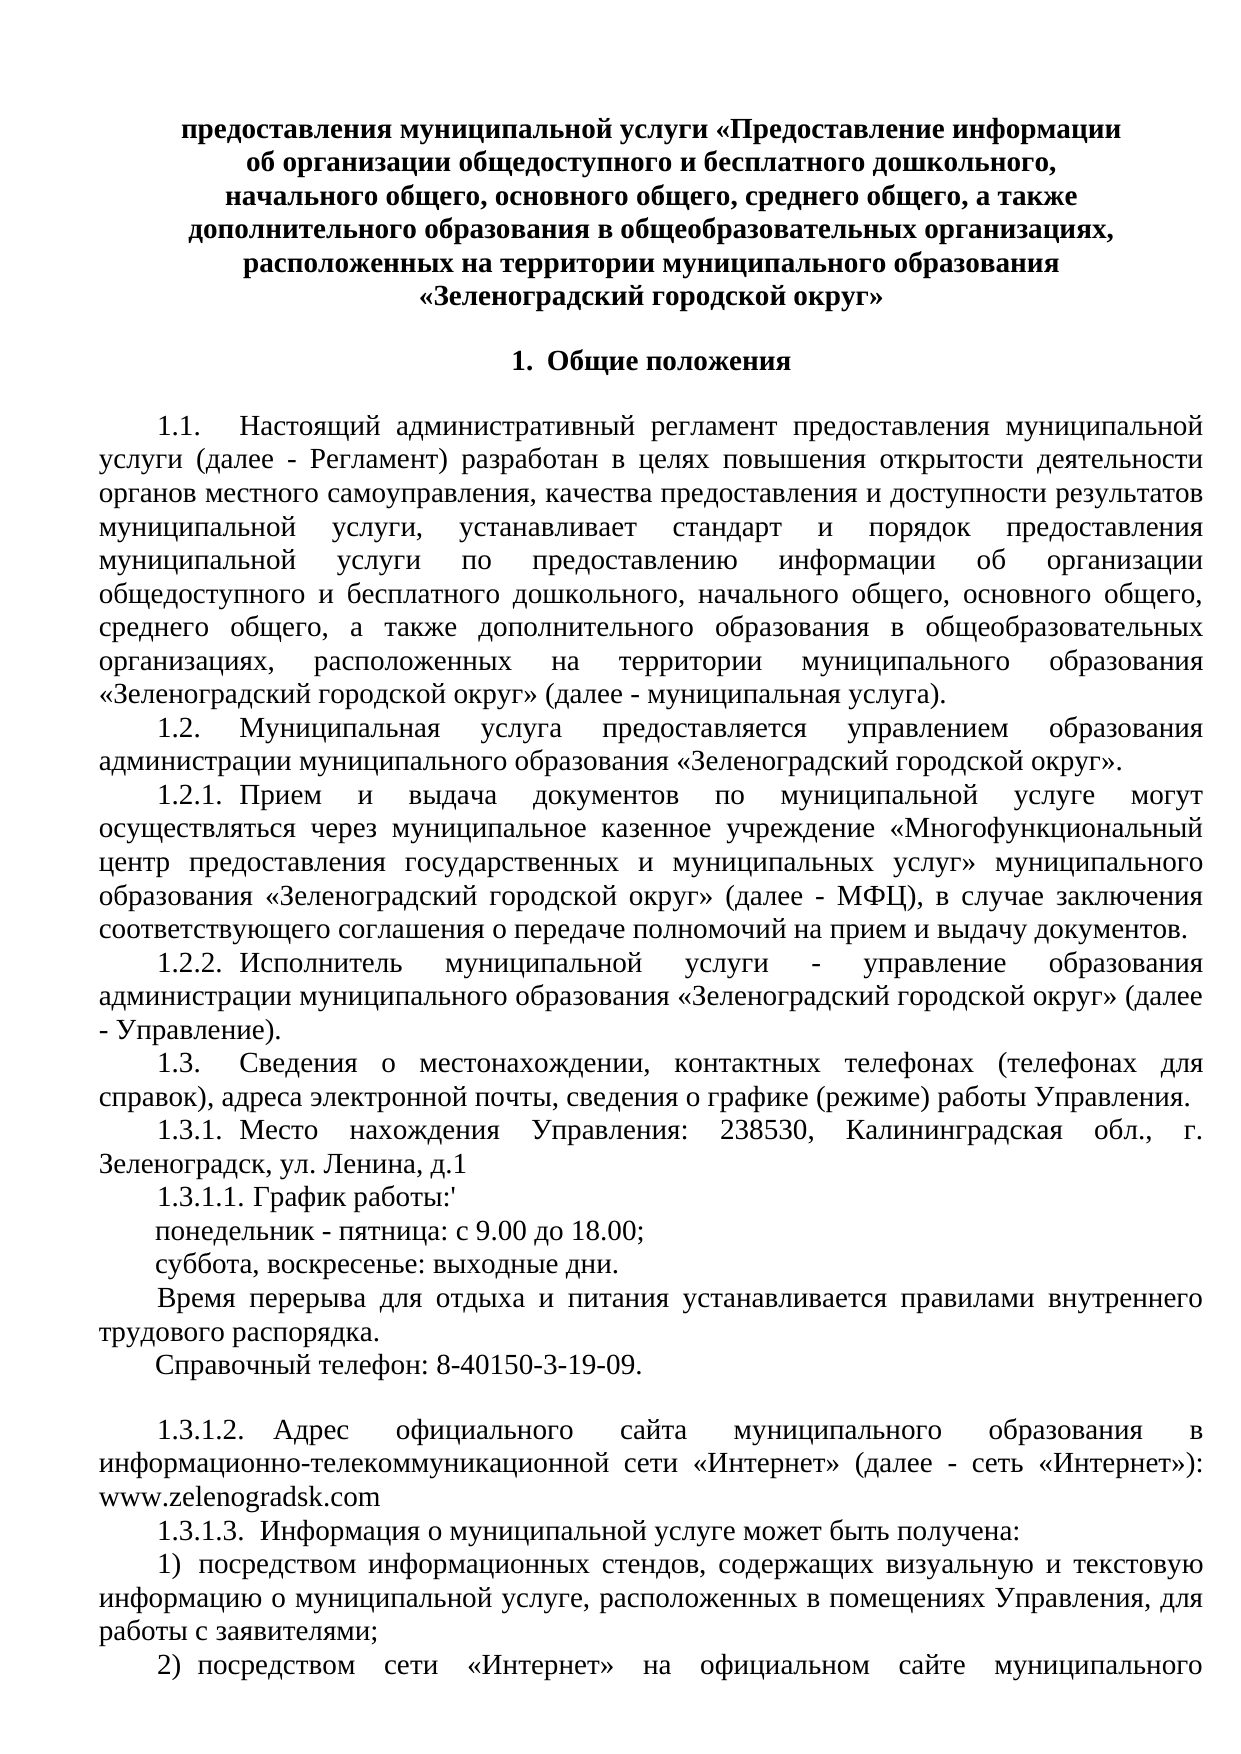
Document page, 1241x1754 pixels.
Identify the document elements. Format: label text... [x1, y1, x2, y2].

list Прием и выдача документов по муниципальной услуге могут осуществляться через муниципальное казенное учреждение «Многофункциональный центр предоставления государственных и муниципальных услуг» муниципального образования «Зеленоградский городской округ» (далее - МФЦ), в случае заключения соответствующего соглашения о передаче полномочий на прием и выдачу документов. [98, 777, 1204, 945]
list посредством информационных стендов, содержащих визуальную и текстовую информацию о муниципальной услуге, расположенных в помещениях Управления, для работы с заявителями; [98, 1546, 1204, 1647]
text Время перерыва для отдыха и питания устанавливается правилами внутреннего трудового распорядка. [98, 1280, 1204, 1347]
list Место нахождения Управления: 238530, Калининградская обл., г. Зеленоградск, ул. Ленина, д.1 [98, 1112, 1204, 1179]
list Муниципальная услуга предоставляется управлением образования администрации муниципального образования «Зеленоградский городской округ». [98, 710, 1204, 777]
list Настоящий административный регламент предоставления муниципальной услуги (далее - Регламент) разработан в целях повышения открытости деятельности органов местного самоуправления, качества предоставления и доступности результатов муниципальной услуги, устанавливает стандарт и порядок предоставления муниципальной услуги по предоставлению информации об организации общедоступного и бесплатного дошкольного, начального общего, основного общего, среднего общего, а также дополнительного образования в общеобразовательных организациях, расположенных на территории муниципального образования «Зеленоградский городской округ» (далее - муниципальная услуга). [98, 408, 1204, 710]
list Сведения о местонахождении, контактных телефонах (телефонах для справок), адреса электронной почты, сведения о графике (режиме) работы Управления. [98, 1045, 1204, 1112]
text суббота, воскресенье: выходные дни. [98, 1247, 1204, 1280]
list Адрес официального сайта муниципального образования в информационно-телекоммуникационной сети «Интернет» (далее - сеть «Интернет»): www.zelenogradsk.com [98, 1412, 1204, 1513]
list Общие положения [98, 343, 1204, 377]
text Справочный телефон: 8-40150-3-19-09. [98, 1347, 1204, 1381]
list Исполнитель муниципальной услуги - управление образования администрации муниципального образования «Зеленоградский городской округ» (далее - Управление). [98, 945, 1204, 1045]
list График работы:' [98, 1179, 1204, 1213]
list Информация о муниципальной услуге может быть получена: [98, 1513, 1204, 1546]
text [98, 111, 1204, 312]
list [98, 1647, 1204, 1680]
text понедельник - пятница: с 9.00 до 18.00; [98, 1213, 1204, 1247]
